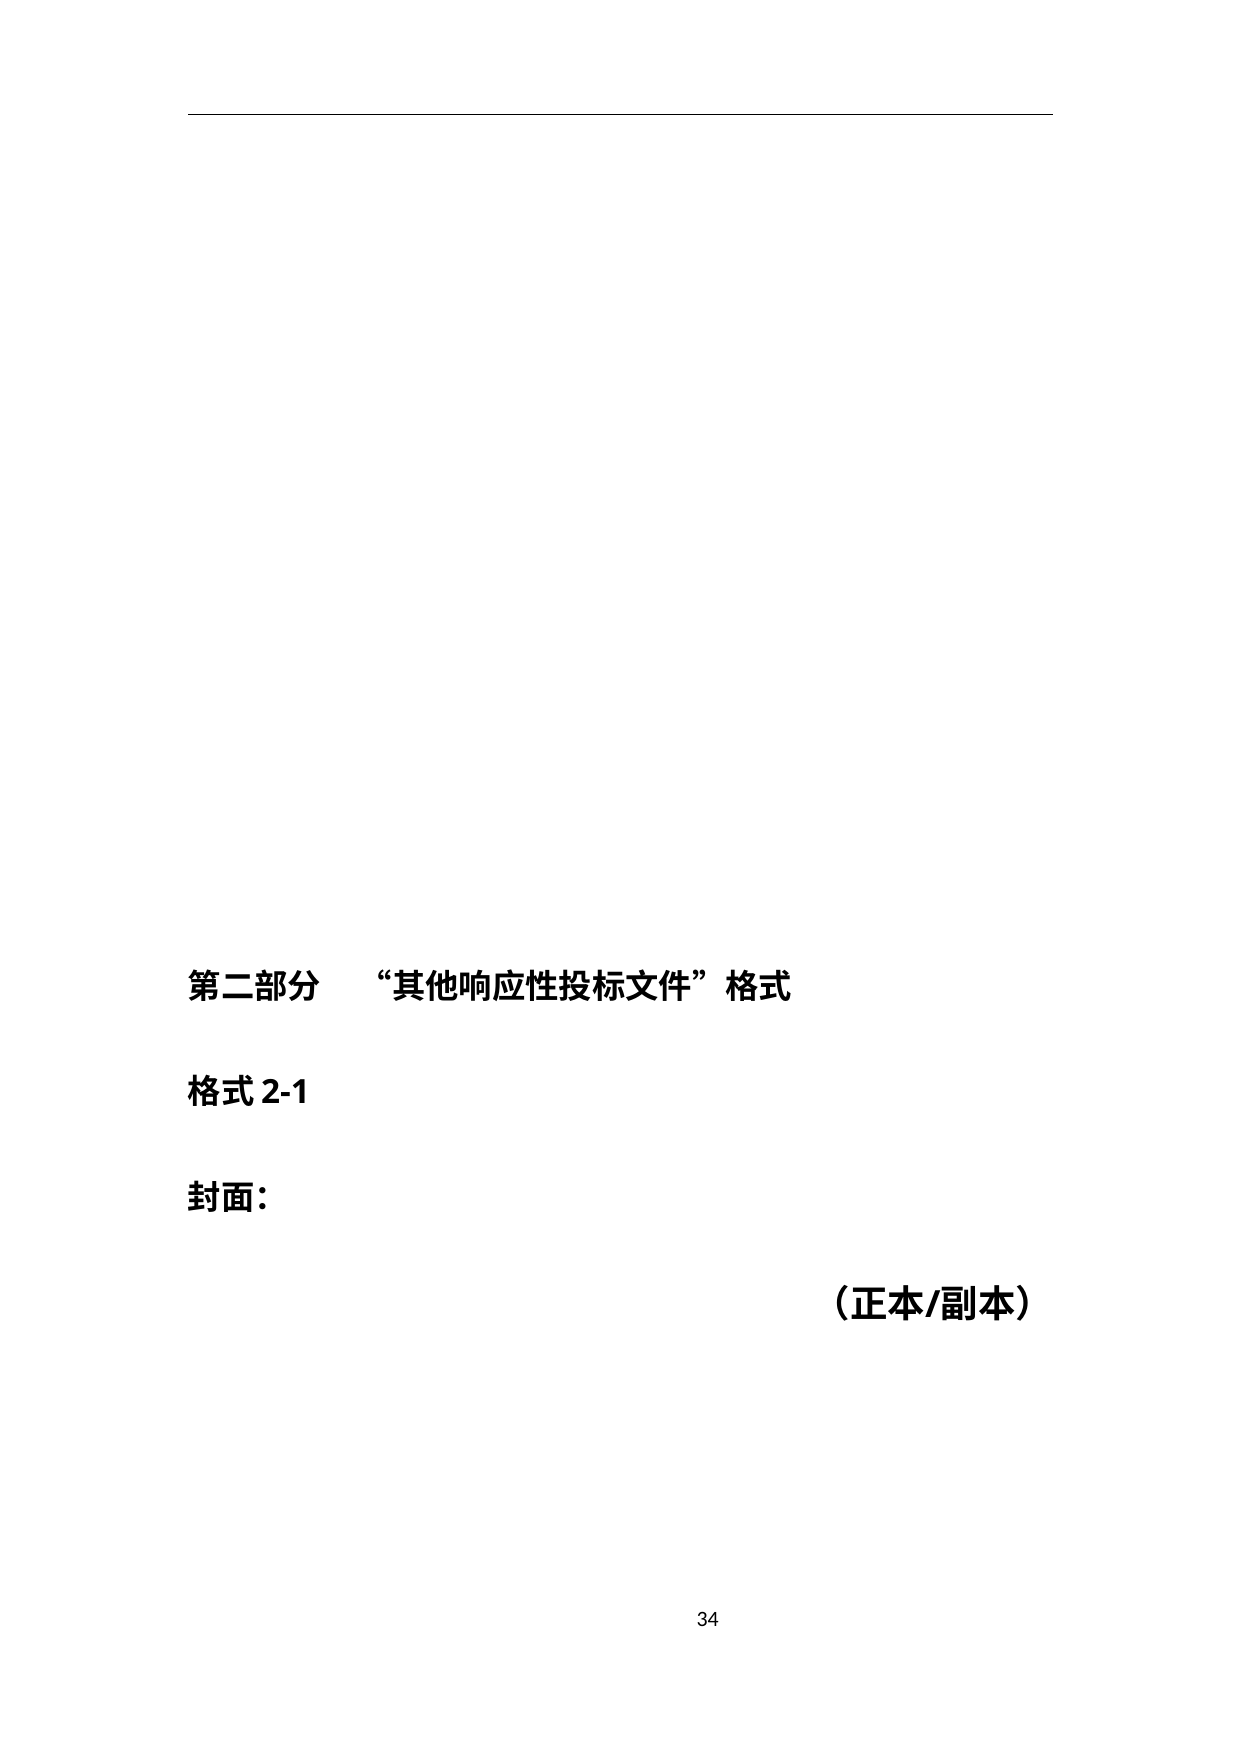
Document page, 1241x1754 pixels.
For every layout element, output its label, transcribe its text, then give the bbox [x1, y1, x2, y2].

text 格式2-1 [187, 1057, 1053, 1122]
text 第二部分 “其他响应性投标文件”格式 [187, 951, 1053, 1016]
text （正本/副本） [187, 1268, 1053, 1333]
text 封面： [187, 1163, 1053, 1228]
